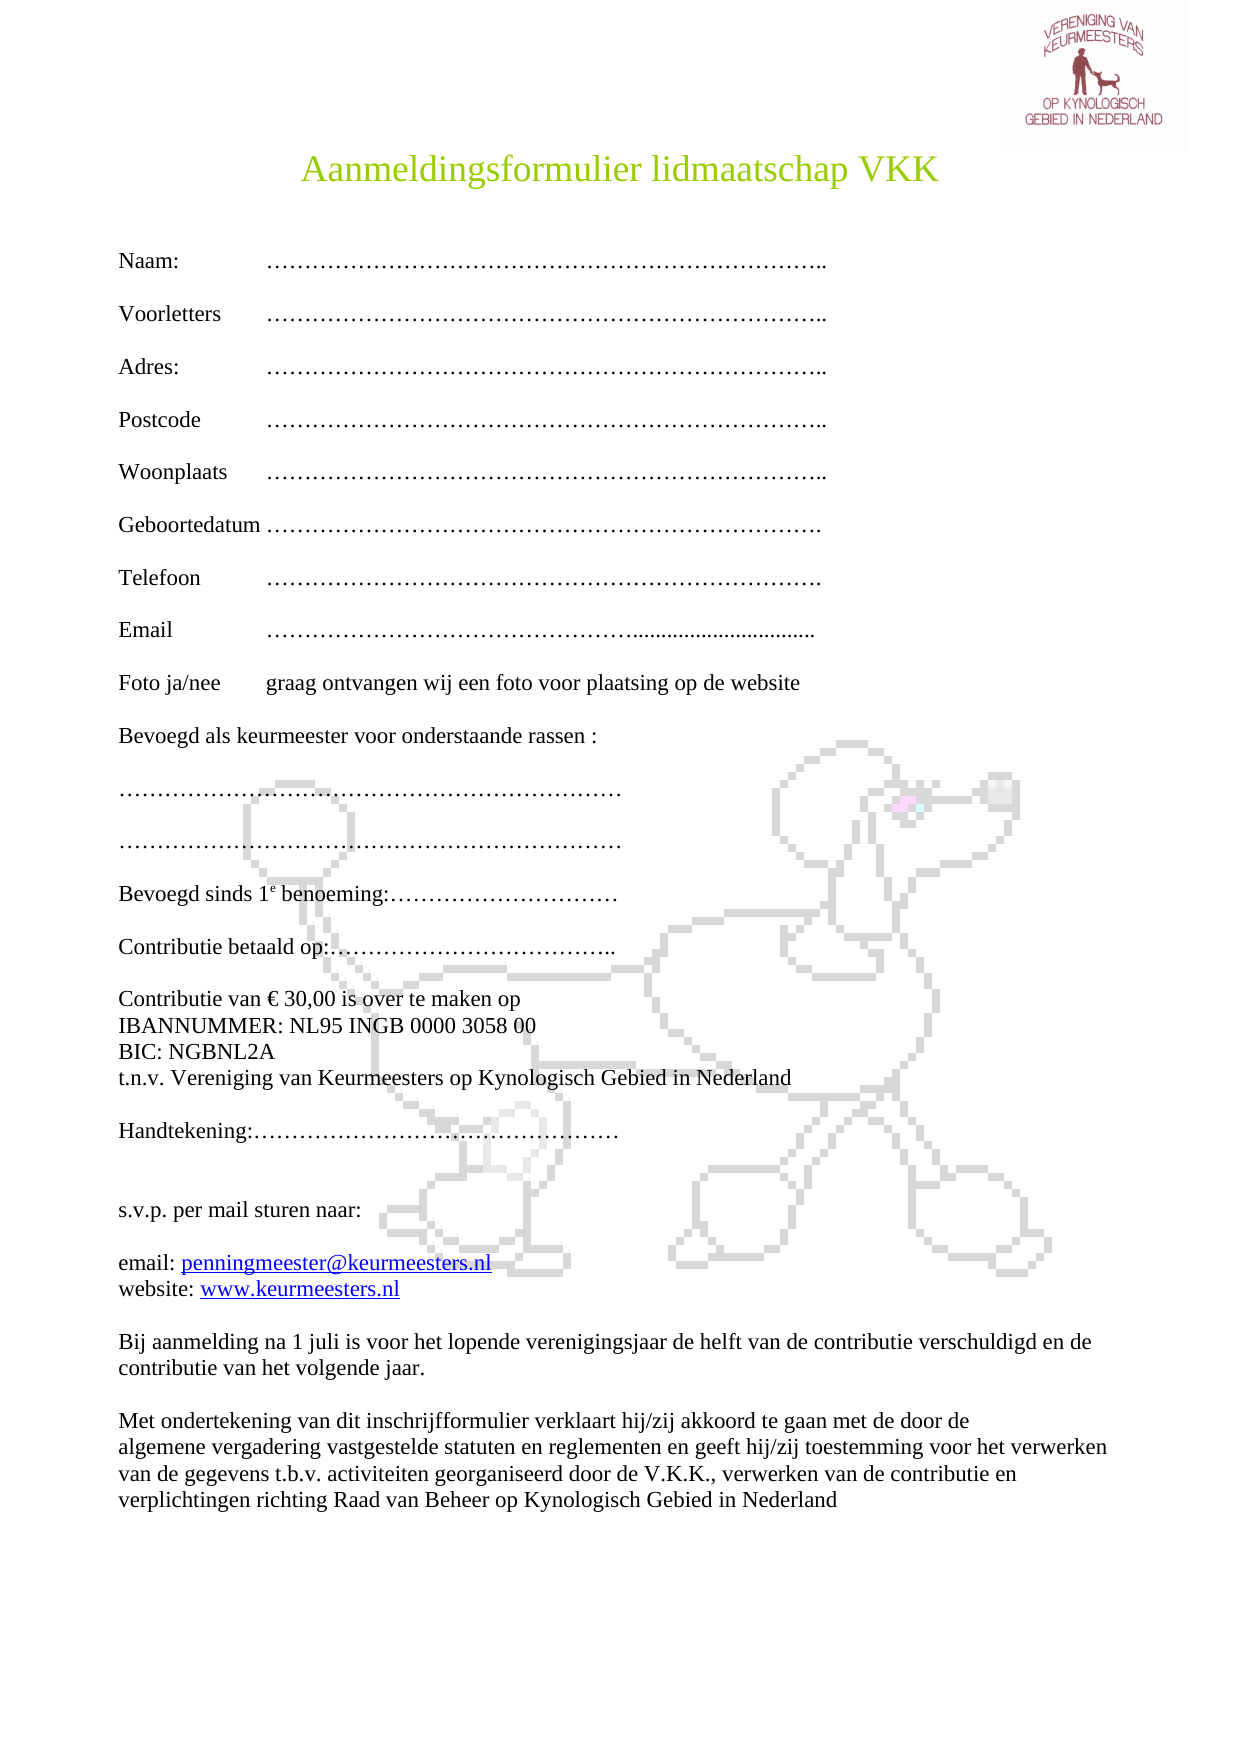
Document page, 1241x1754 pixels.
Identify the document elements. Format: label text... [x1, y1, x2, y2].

text BIC: NGBNL2A [118, 1038, 1122, 1064]
text s.v.p. per mail sturen naar: [118, 1196, 1122, 1223]
text Telefoon ………………………………………………………………. [118, 564, 1122, 590]
text Bevoegd als keurmeester voor onderstaande rassen : [118, 722, 1122, 748]
text Bevoegd sinds 1e benoeming:………………………… [118, 880, 1122, 906]
text Aanmeldingsformulier lidmaatschap VKK [118, 147, 1122, 190]
text ………………………………………………………… [118, 774, 1122, 801]
text Email …………………………………………................................ [118, 616, 1122, 643]
text Postcode ……………………………………………………………….. [118, 406, 1122, 432]
text Woonplaats ……………………………………………………………….. [118, 458, 1122, 485]
text Contributie betaald op:……………………………….. [118, 933, 1122, 959]
text website: www.keurmeesters.nl [118, 1275, 1122, 1302]
text Voorletters ……………………………………………………………….. [118, 300, 1122, 327]
text Met ondertekening van dit inschrijfformulier verklaart hij/zij akkoord te gaan met de door de [118, 1407, 1122, 1433]
text Handtekening:………………………………………… [118, 1117, 1122, 1143]
text algemene vergadering vastgestelde statuten en reglementen en geeft hij/zij toestemming voor het verwerken van de gegevens t.b.v. activiteiten georganiseerd door de V.K.K., verwerken van de contributie en verplichtingen richting Raad van Beheer op Kynologisch Gebied in Nederland [118, 1433, 1122, 1512]
text ………………………………………………………… [118, 827, 1122, 854]
picture [999, 0, 1187, 152]
text Geboortedatum ………………………………………………………………. [118, 511, 1122, 537]
text Adres: ……………………………………………………………….. [118, 353, 1122, 379]
text t.n.v. Vereniging van Keurmeesters op Kynologisch Gebied in Nederland [118, 1064, 1122, 1091]
text Bij aanmelding na 1 juli is voor het lopende verenigingsjaar de helft van de contributie verschuldigd en de contributie van het volgende jaar. [118, 1328, 1122, 1381]
text IBANNUMMER: NL95 INGB 0000 3058 00 [118, 1012, 1122, 1038]
text Foto ja/nee graag ontvangen wij een foto voor plaatsing op de website [118, 669, 1122, 696]
text email: penningmeester@keurmeesters.nl [118, 1249, 1122, 1275]
text Naam: ……………………………………………………………….. [118, 247, 1122, 274]
text Contributie van € 30,00 is over te maken op [118, 985, 1122, 1012]
